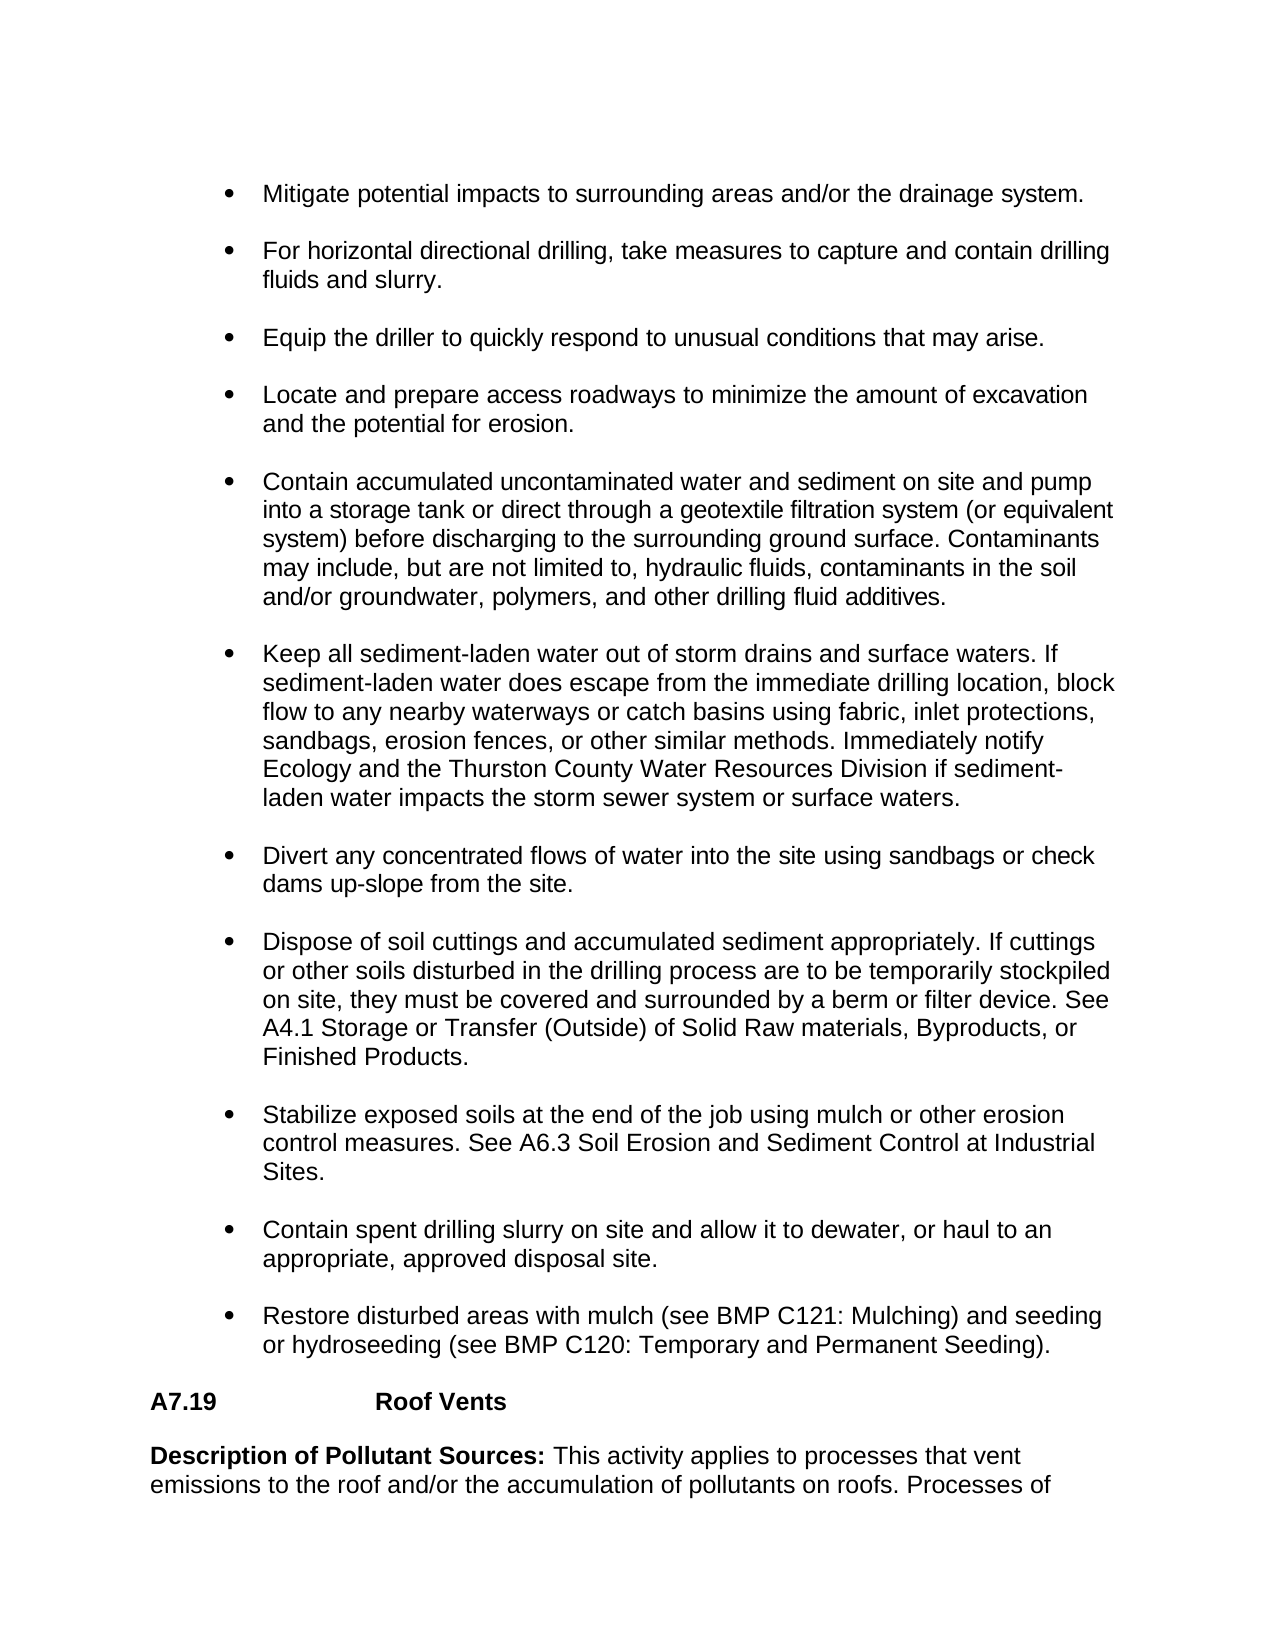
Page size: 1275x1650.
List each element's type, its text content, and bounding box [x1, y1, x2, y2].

list Contain accumulated uncontaminated water and sediment on site and pump into a storage tank or direct through a geotextile filtration system (or equivalent system) before discharging to the surrounding ground surface. Contaminants may include, but are not limited to, hydraulic fluids, contaminants in the soil and/or groundwater, polymers, and other drilling fluid additives. [225, 467, 1125, 611]
subtitle A7.19 Roof Vents [150, 1387, 1125, 1416]
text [150, 1441, 1125, 1499]
list Mitigate potential impacts to surrounding areas and/or the drainage system. [225, 179, 1125, 208]
list Keep all sediment-laden water out of storm drains and surface waters. If sediment-laden water does escape from the immediate drilling location, block flow to any nearby waterways or catch basins using fabric, inlet protections, sandbags, erosion fences, or other similar methods. Immediately notify Ecology and the Thurston County Water Resources Division if sediment-laden water impacts the storm sewer system or surface waters. [225, 639, 1125, 812]
list Restore disturbed areas with mulch (see BMP C121: Mulching) and seeding or hydroseeding (see BMP C120: Temporary and Permanent Seeding). [225, 1301, 1125, 1359]
list For horizontal directional drilling, take measures to capture and contain drilling fluids and slurry. [225, 236, 1125, 294]
list Dispose of soil cuttings and accumulated sediment appropriately. If cuttings or other soils disturbed in the drilling process are to be temporarily stockpiled on site, they must be covered and surrounded by a berm or filter device. See A4.1 Storage or Transfer (Outside) of Solid Raw materials, Byproducts, or Finished Products. [225, 927, 1125, 1071]
list Equip the driller to quickly respond to unusual conditions that may arise. [225, 323, 1125, 352]
list Stabilize exposed soils at the end of the job using mulch or other erosion control measures. See A6.3 Soil Erosion and Sediment Control at Industrial Sites. [225, 1099, 1125, 1186]
list Divert any concentrated flows of water into the site using sandbags or check dams up-slope from the site. [225, 841, 1125, 898]
list Locate and prepare access roadways to minimize the amount of excavation and the potential for erosion. [225, 380, 1125, 438]
list Contain spent drilling slurry on site and allow it to dewater, or haul to an appropriate, approved disposal site. [225, 1215, 1125, 1272]
